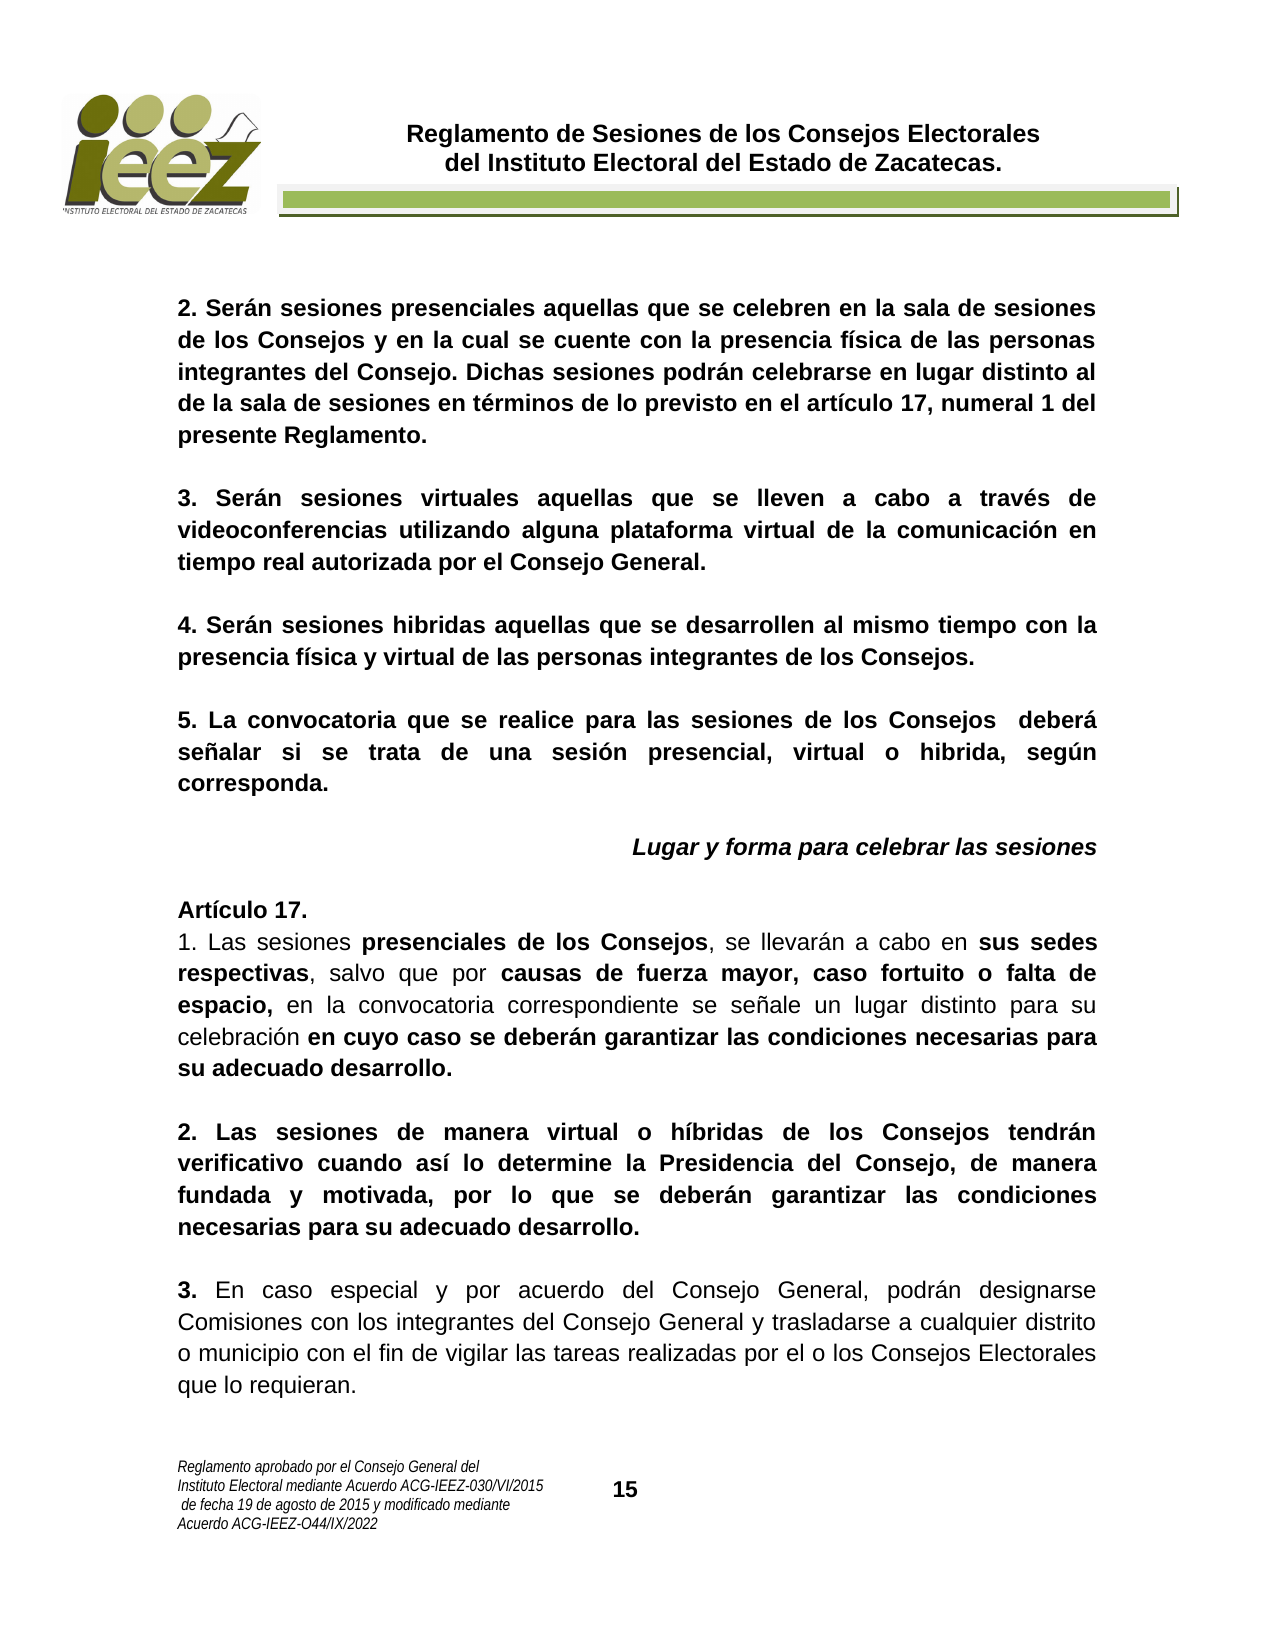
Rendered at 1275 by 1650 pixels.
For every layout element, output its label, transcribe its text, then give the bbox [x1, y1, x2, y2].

text 3. En caso especial y por acuerdo del Consejo General, podrán designarse Comisiones con los integrantes del Consejo General y trasladarse a cualquier distrito o municipio con el fin de vigilar las tareas realizadas por el o los Consejos Electorales que lo requieran. [177, 1276, 1098, 1399]
text 2. Las sesiones de manera virtual o híbridas de los Consejos tendrán verificativo cuando así lo determine la Presidencia del Consejo, de manera fundada y motivada, por lo que se deberán garantizar las condiciones necesarias para su adecuado desarrollo. [177, 1118, 1098, 1240]
text Lugar y forma para celebrar las sesiones [177, 833, 1098, 860]
text 1. Las sesiones presenciales de los Consejos, se llevarán a cabo en sus sedes respectivas, salvo que por causas de fuerza mayor, caso fortuito o falta de espacio, en la convocatoria correspondiente se señale un lugar distinto para su celebración en cuyo caso se deberán garantizar las condiciones necesarias para su adecuado desarrollo. [177, 928, 1098, 1082]
text 3. Serán sesiones virtuales aquellas que se lleven a cabo a través de videoconferencias utilizando alguna plataforma virtual de la comunicación en tiempo real autorizada por el Consejo General. [177, 484, 1098, 575]
text 4. Serán sesiones hibridas aquellas que se desarrollen al mismo tiempo con la presencia física y virtual de las personas integrantes de los Consejos. [177, 611, 1098, 670]
text 2. Serán sesiones presenciales aquellas que se celebren en la sala de sesiones de los Consejos y en la cual se cuente con la presencia física de las personas integrantes del Consejo. Dichas sesiones podrán celebrarse en lugar distinto al de la sala de sesiones en términos de lo previsto en el artículo 17, numeral 1 del presente Reglamento. [177, 294, 1098, 449]
text Artículo 17. [177, 896, 1098, 924]
text 5. La convocatoria que se realice para las sesiones de los Consejos deberá señalar si se trata de una sesión presencial, virtual o hibrida, según corresponda. [177, 706, 1098, 797]
